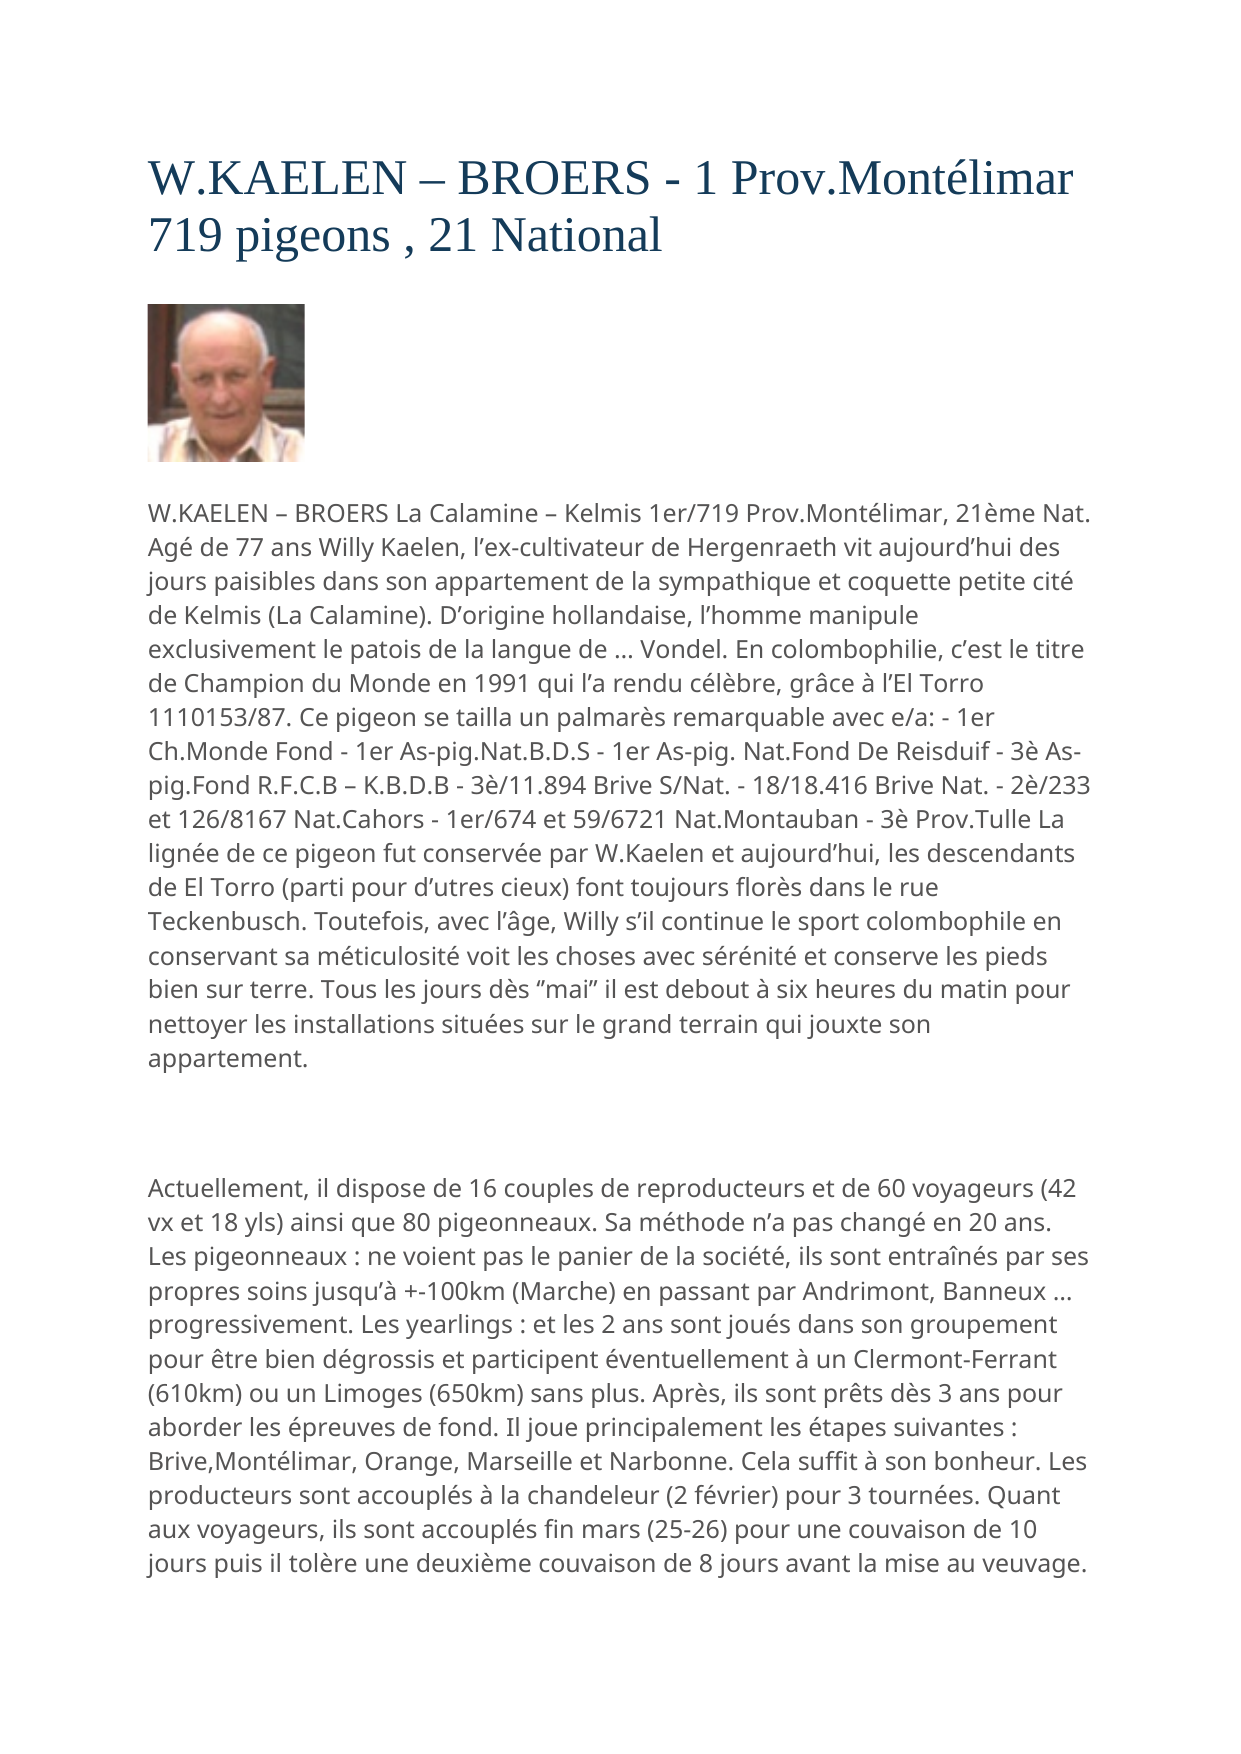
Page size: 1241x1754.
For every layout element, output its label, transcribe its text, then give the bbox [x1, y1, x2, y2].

text W.KAELEN – BROERS La Calamine – Kelmis 1er/719 Prov.Montélimar, 21ème Nat. Agé de 77 ans Willy Kaelen, l’ex-cultivateur de Hergenraeth vit aujourd’hui des jours paisibles dans son appartement de la sympathique et coquette petite cité de Kelmis (La Calamine). D’origine hollandaise, l’homme manipule exclusivement le patois de la langue de … Vondel. En colombophilie, c’est le titre de Champion du Monde en 1991 qui l’a rendu célèbre, grâce à l’El Torro 1110153/87. Ce pigeon se tailla un palmarès remarquable avec e/a: - 1er Ch.Monde Fond - 1er As-pig.Nat.B.D.S - 1er As-pig. Nat.Fond De Reisduif - 3è As-pig.Fond R.F.C.B – K.B.D.B - 3è/11.894 Brive S/Nat. - 18/18.416 Brive Nat. - 2è/233 et 126/8167 Nat.Cahors - 1er/674 et 59/6721 Nat.Montauban - 3è Prov.Tulle La lignée de ce pigeon fut conservée par W.Kaelen et aujourd’hui, les descendants de El Torro (parti pour d’utres cieux) font toujours florès dans le rue Teckenbusch. Toutefois, avec l’âge, Willy s’il continue le sport colombophile en conservant sa méticulosité voit les choses avec sérénité et conserve les pieds bien sur terre. Tous les jours dès ‘’mai’’ il est debout à six heures du matin pour nettoyer les installations situées sur le grand terrain qui jouxte son appartement. [148, 495, 1093, 1074]
picture [147, 304, 305, 462]
text W.KAELEN – BROERS - 1 Prov.Montélimar 719 pigeons , 21 National [148, 148, 1093, 263]
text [148, 1171, 1093, 1580]
